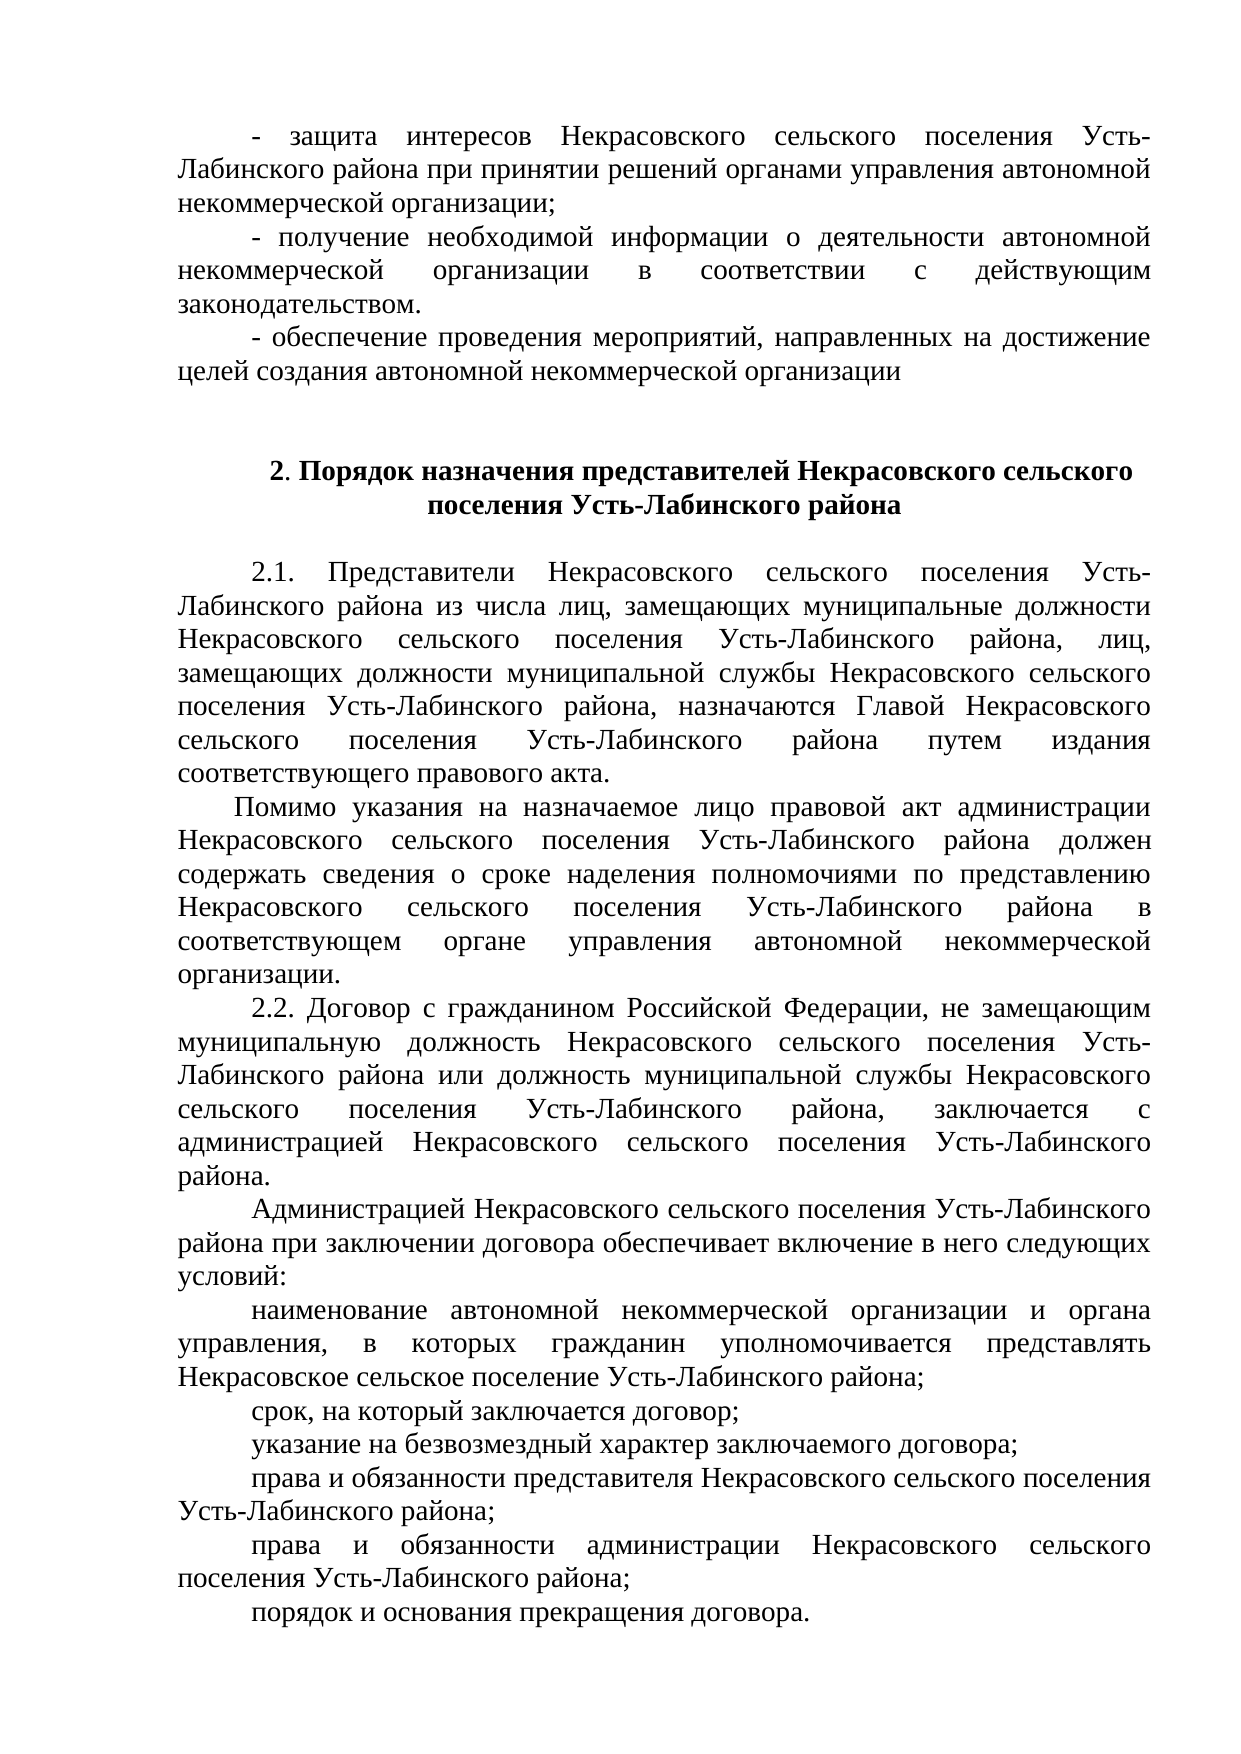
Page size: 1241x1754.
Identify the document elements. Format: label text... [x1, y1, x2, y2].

text порядок и основания прекращения договора. [177, 1594, 1152, 1627]
text 2. Порядок назначения представителей Некрасовского сельского поселения Усть-Лабинского района [177, 453, 1152, 521]
text срок, на который заключается договор; [177, 1393, 1152, 1426]
text 2.1. Представители Некрасовского сельского поселения Усть-Лабинского района из числа лиц, замещающих муниципальные должности Некрасовского сельского поселения Усть-Лабинского района, лиц, замещающих должности муниципальной службы Некрасовского сельского поселения Усть-Лабинского района, назначаются Главой Некрасовского сельского поселения Усть-Лабинского района путем издания соответствующего правового акта. [177, 554, 1152, 789]
text права и обязанности представителя Некрасовского сельского поселения Усть-Лабинского района; [177, 1460, 1152, 1527]
text Администрацией Некрасовского сельского поселения Усть-Лабинского района при заключении договора обеспечивает включение в него следующих условий: [177, 1191, 1152, 1292]
text права и обязанности администрации Некрасовского сельского поселения Усть-Лабинского района; [177, 1527, 1152, 1594]
text указание на безвозмездный характер заключаемого договора; [177, 1426, 1152, 1460]
text наименование автономной некоммерческой организации и органа управления, в которых гражданин уполномочивается представлять Некрасовское сельское поселение Усть-Лабинского района; [177, 1292, 1152, 1393]
text - защита интересов Некрасовского сельского поселения Усть-Лабинского района при принятии решений органами управления автономной некоммерческой организации; [177, 118, 1152, 219]
text 2.2. Договор с гражданином Российской Федерации, не замещающим муниципальную должность Некрасовского сельского поселения Усть-Лабинского района или должность муниципальной службы Некрасовского сельского поселения Усть-Лабинского района, заключается с администрацией Некрасовского сельского поселения Усть-Лабинского района. [177, 990, 1152, 1191]
text - обеспечение проведения мероприятий, направленных на достижение целей создания автономной некоммерческой организации [177, 319, 1152, 386]
text - получение необходимой информации о деятельности автономной некоммерческой организации в соответствии с действующим законодательством. [177, 219, 1152, 319]
text Помимо указания на назначаемое лицо правовой акт администрации Некрасовского сельского поселения Усть-Лабинского района должен содержать сведения о сроке наделения полномочиями по представлению Некрасовского сельского поселения Усть-Лабинского района в соответствующем органе управления автономной некоммерческой организации. [177, 789, 1152, 990]
